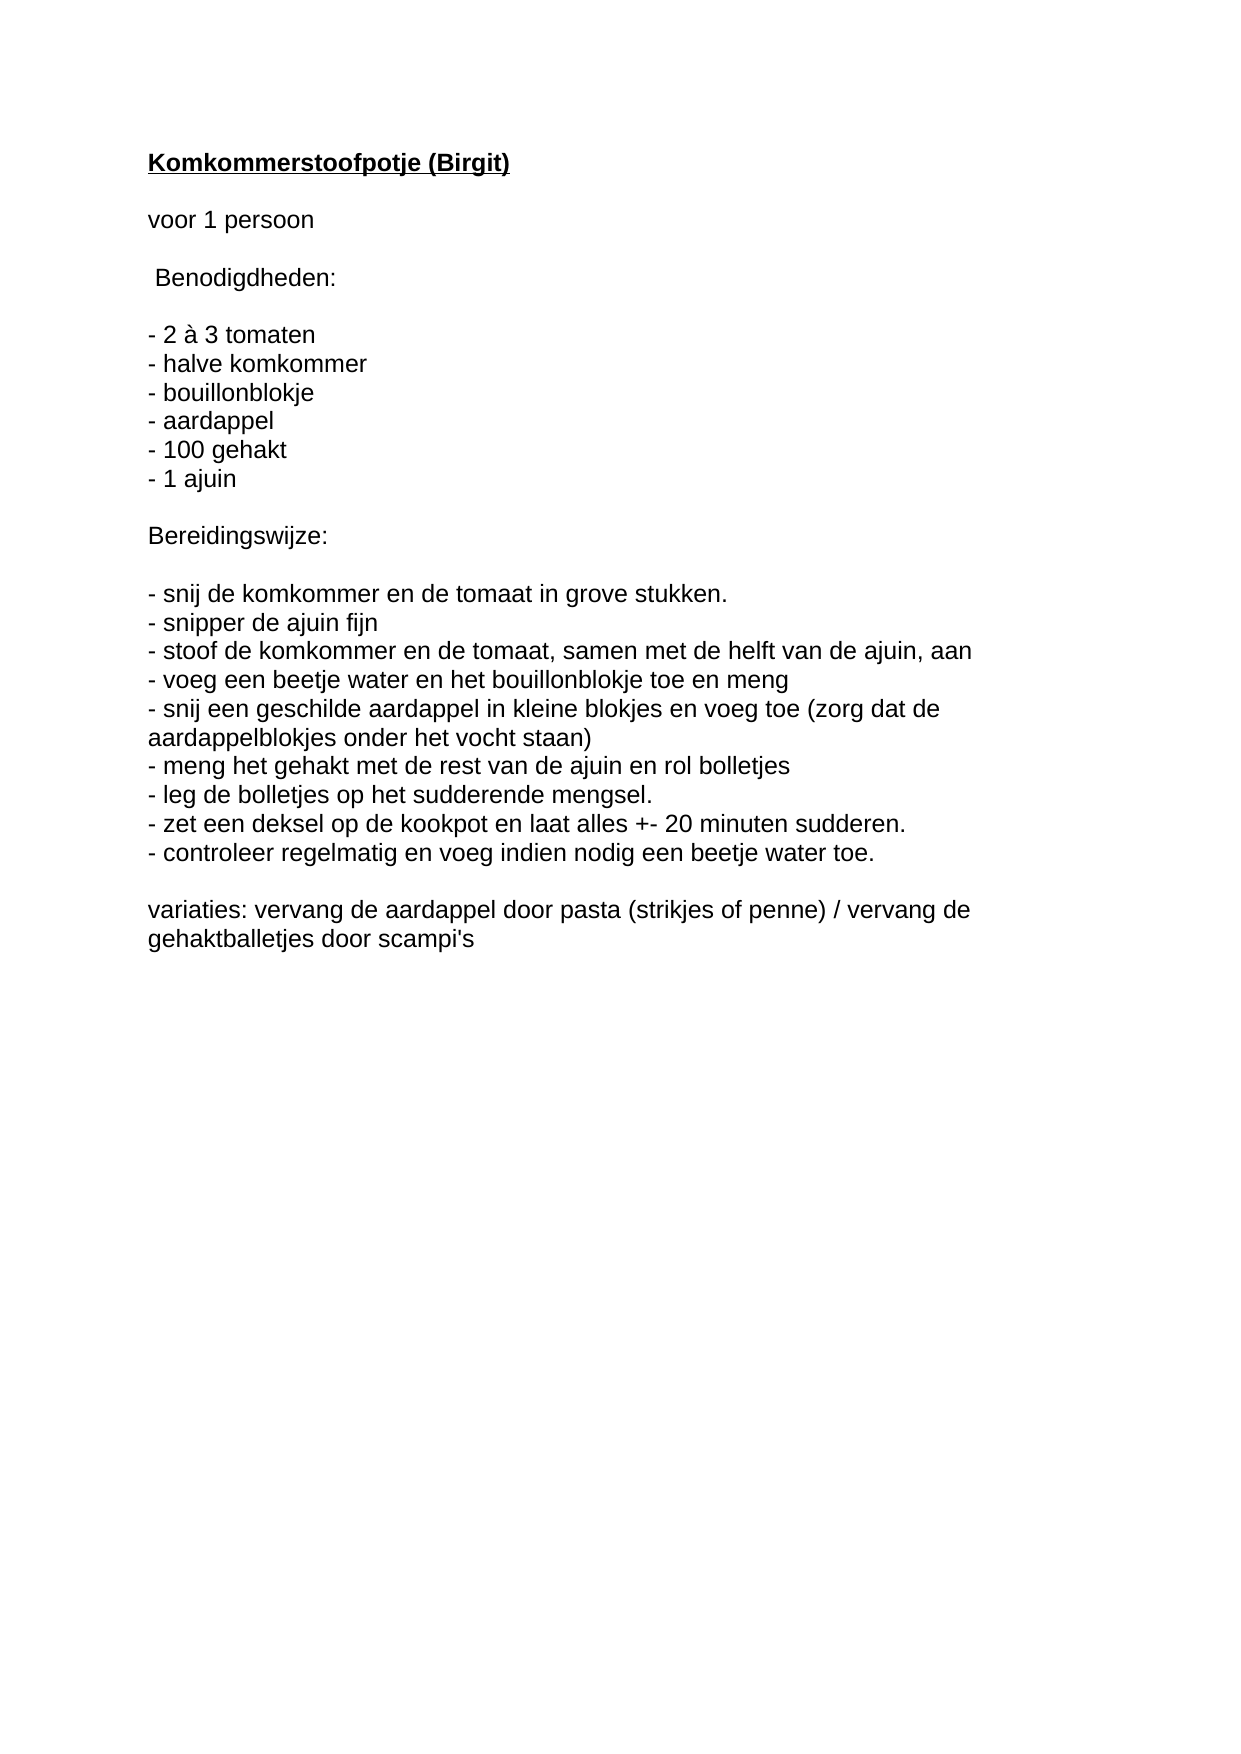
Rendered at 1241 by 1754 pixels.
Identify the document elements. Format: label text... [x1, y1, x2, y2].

text voor 1 persoon [148, 205, 1093, 234]
text - zet een deksel op de kookpot en laat alles +- 20 minuten sudderen. [148, 809, 1093, 838]
text - halve komkommer [148, 349, 1093, 378]
text Bereidingswijze: [148, 521, 1093, 550]
text - 100 gehakt [148, 435, 1093, 464]
text - 2 à 3 tomaten [148, 320, 1093, 349]
text - snij een geschilde aardappel in kleine blokjes en voeg toe (zorg dat de aardappelblokjes onder het vocht staan) [148, 694, 1093, 751]
text - stoof de komkommer en de tomaat, samen met de helft van de ajuin, aan [148, 636, 1093, 665]
text variaties: vervang de aardappel door pasta (strikjes of penne) / vervang de gehaktballetjes door scampi's [148, 895, 1093, 953]
text - leg de bolletjes op het sudderende mengsel. [148, 780, 1093, 809]
text - meng het gehakt met de rest van de ajuin en rol bolletjes [148, 751, 1093, 780]
text - voeg een beetje water en het bouillonblokje toe en meng [148, 665, 1093, 694]
text Benodigdheden: [148, 263, 1093, 291]
text - 1 ajuin [148, 464, 1093, 493]
text - aardappel [148, 406, 1093, 435]
text - controleer regelmatig en voeg indien nodig een beetje water toe. [148, 838, 1093, 866]
text - bouillonblokje [148, 378, 1093, 406]
text Komkommerstoofpotje (Birgit) [148, 148, 1093, 176]
text - snij de komkommer en de tomaat in grove stukken. [148, 579, 1093, 608]
text - snipper de ajuin fijn [148, 608, 1093, 636]
